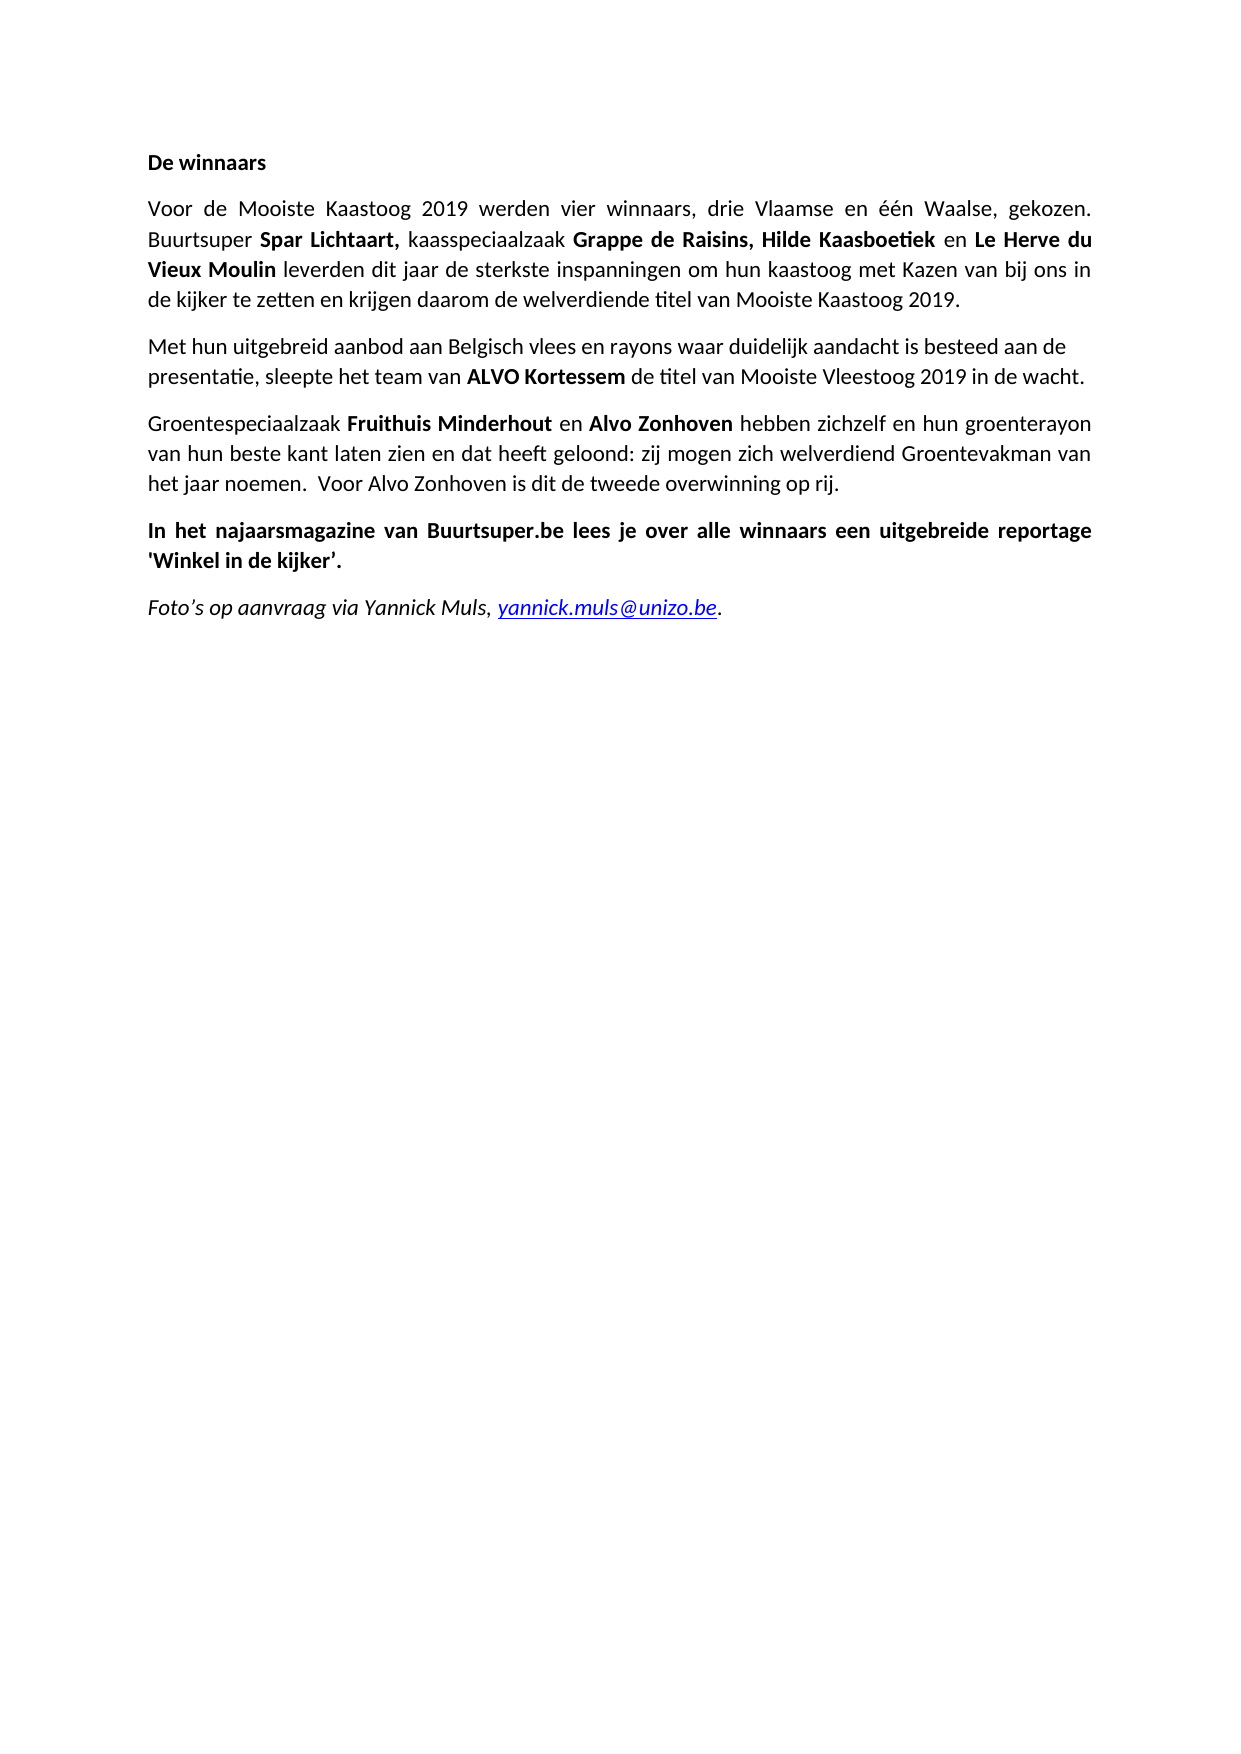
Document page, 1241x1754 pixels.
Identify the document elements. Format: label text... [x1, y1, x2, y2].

text In het najaarsmagazine van Buurtsuper.be lees je over alle winnaars een uitgebreide reportage 'Winkel in de kijker’. [148, 516, 1093, 574]
text Voor de Mooiste Kaastoog 2019 werden vier winnaars, drie Vlaamse en één Waalse, gekozen. Buurtsuper Spar Lichtaart, kaasspeciaalzaak Grappe de Raisins, Hilde Kaasboetiek en Le Herve du Vieux Moulin leverden dit jaar de sterkste inspanningen om hun kaastoog met Kazen van bij ons in de kijker te zetten en krijgen daarom de welverdiende titel van Mooiste Kaastoog 2019. [148, 194, 1093, 313]
text Groentespeciaalzaak Fruithuis Minderhout en Alvo Zonhoven hebben zichzelf en hun groenterayon van hun beste kant laten zien en dat heeft geloond: zij mogen zich welverdiend Groentevakman van het jaar noemen. Voor Alvo Zonhoven is dit de tweede overwinning op rij. [148, 409, 1093, 497]
text De winnaars [148, 148, 1093, 176]
text Foto’s op aanvraag via Yannick Muls, yannick.muls@unizo.be. [148, 593, 1093, 621]
text Met hun uitgebreid aanbod aan Belgisch vlees en rayons waar duidelijk aandacht is besteed aan de presentatie, sleepte het team van ALVO Kortessem de titel van Mooiste Vleestoog 2019 in de wacht. [148, 332, 1093, 390]
